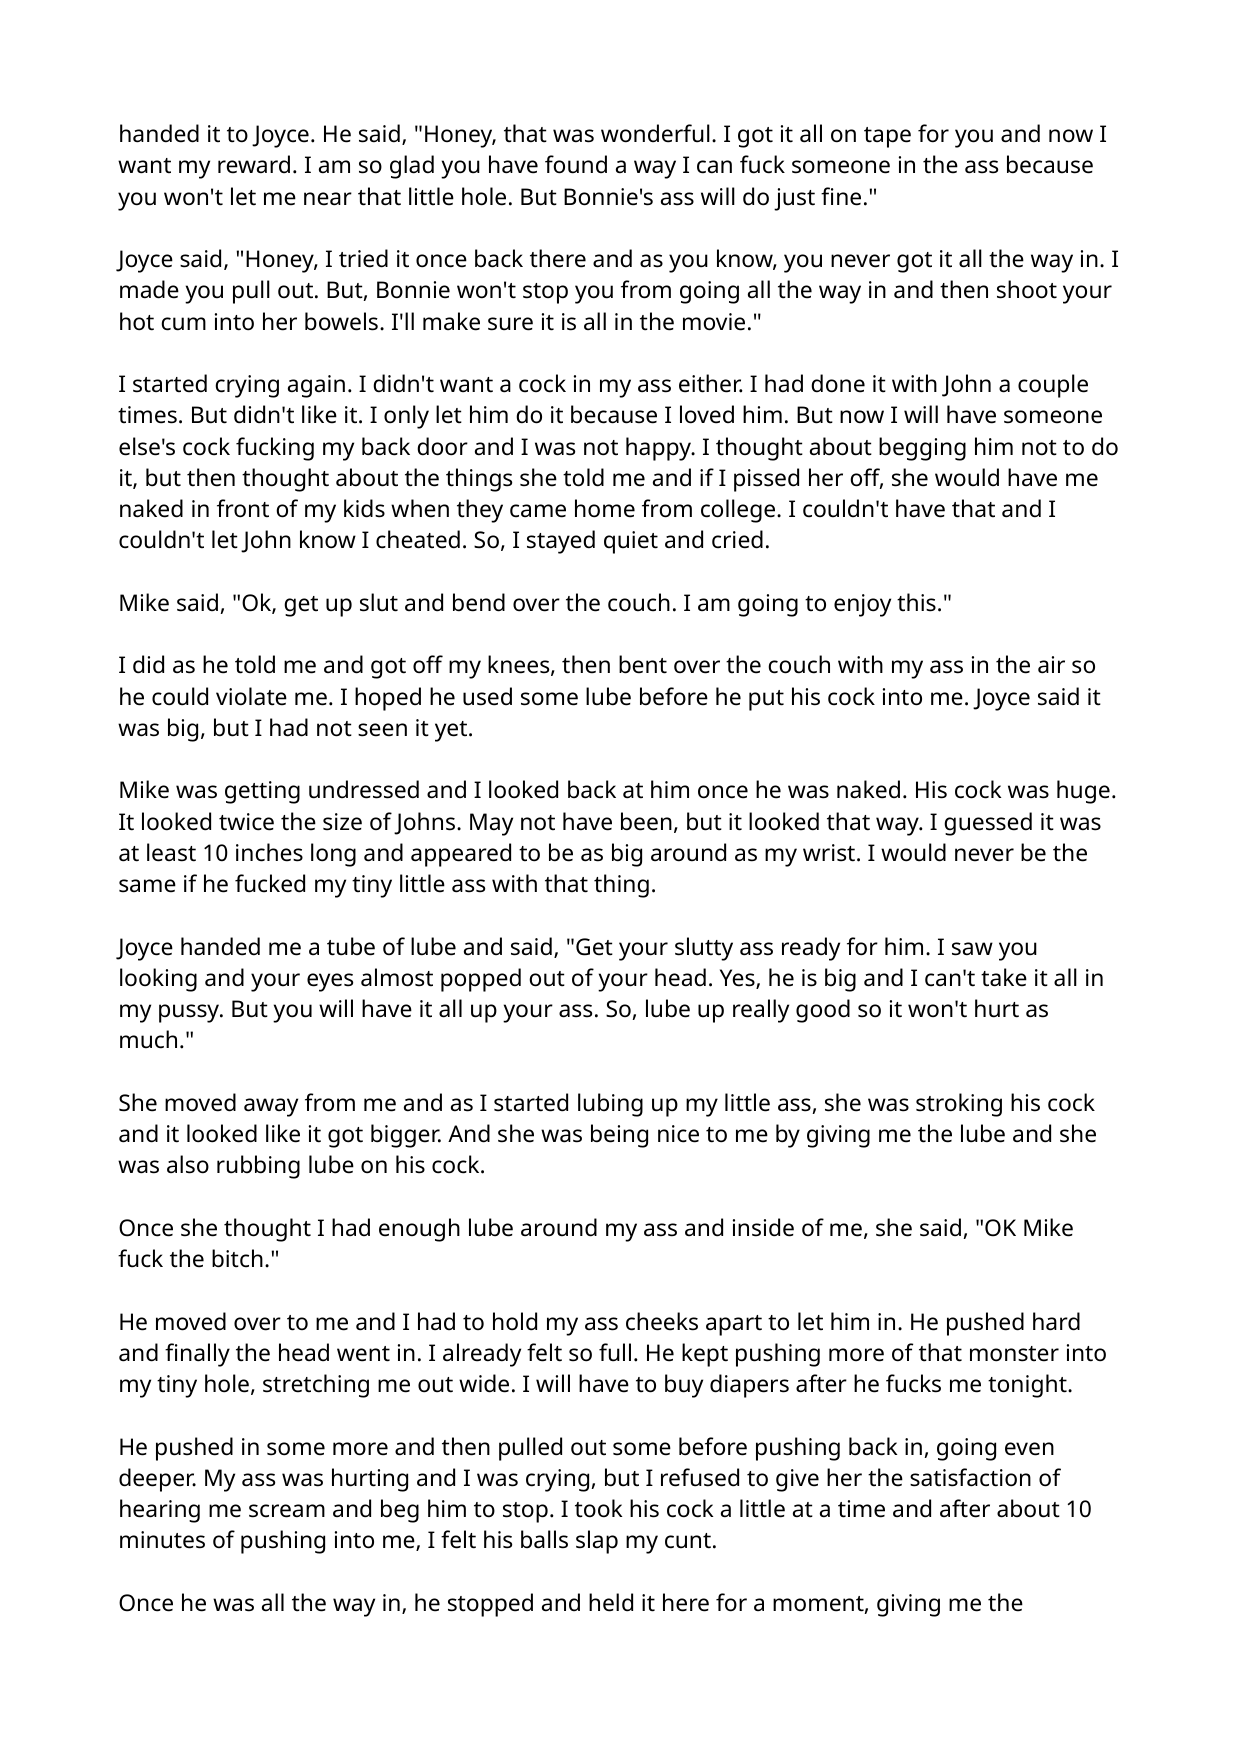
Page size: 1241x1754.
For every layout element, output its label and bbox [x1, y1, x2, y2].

text [118, 118, 1122, 1618]
